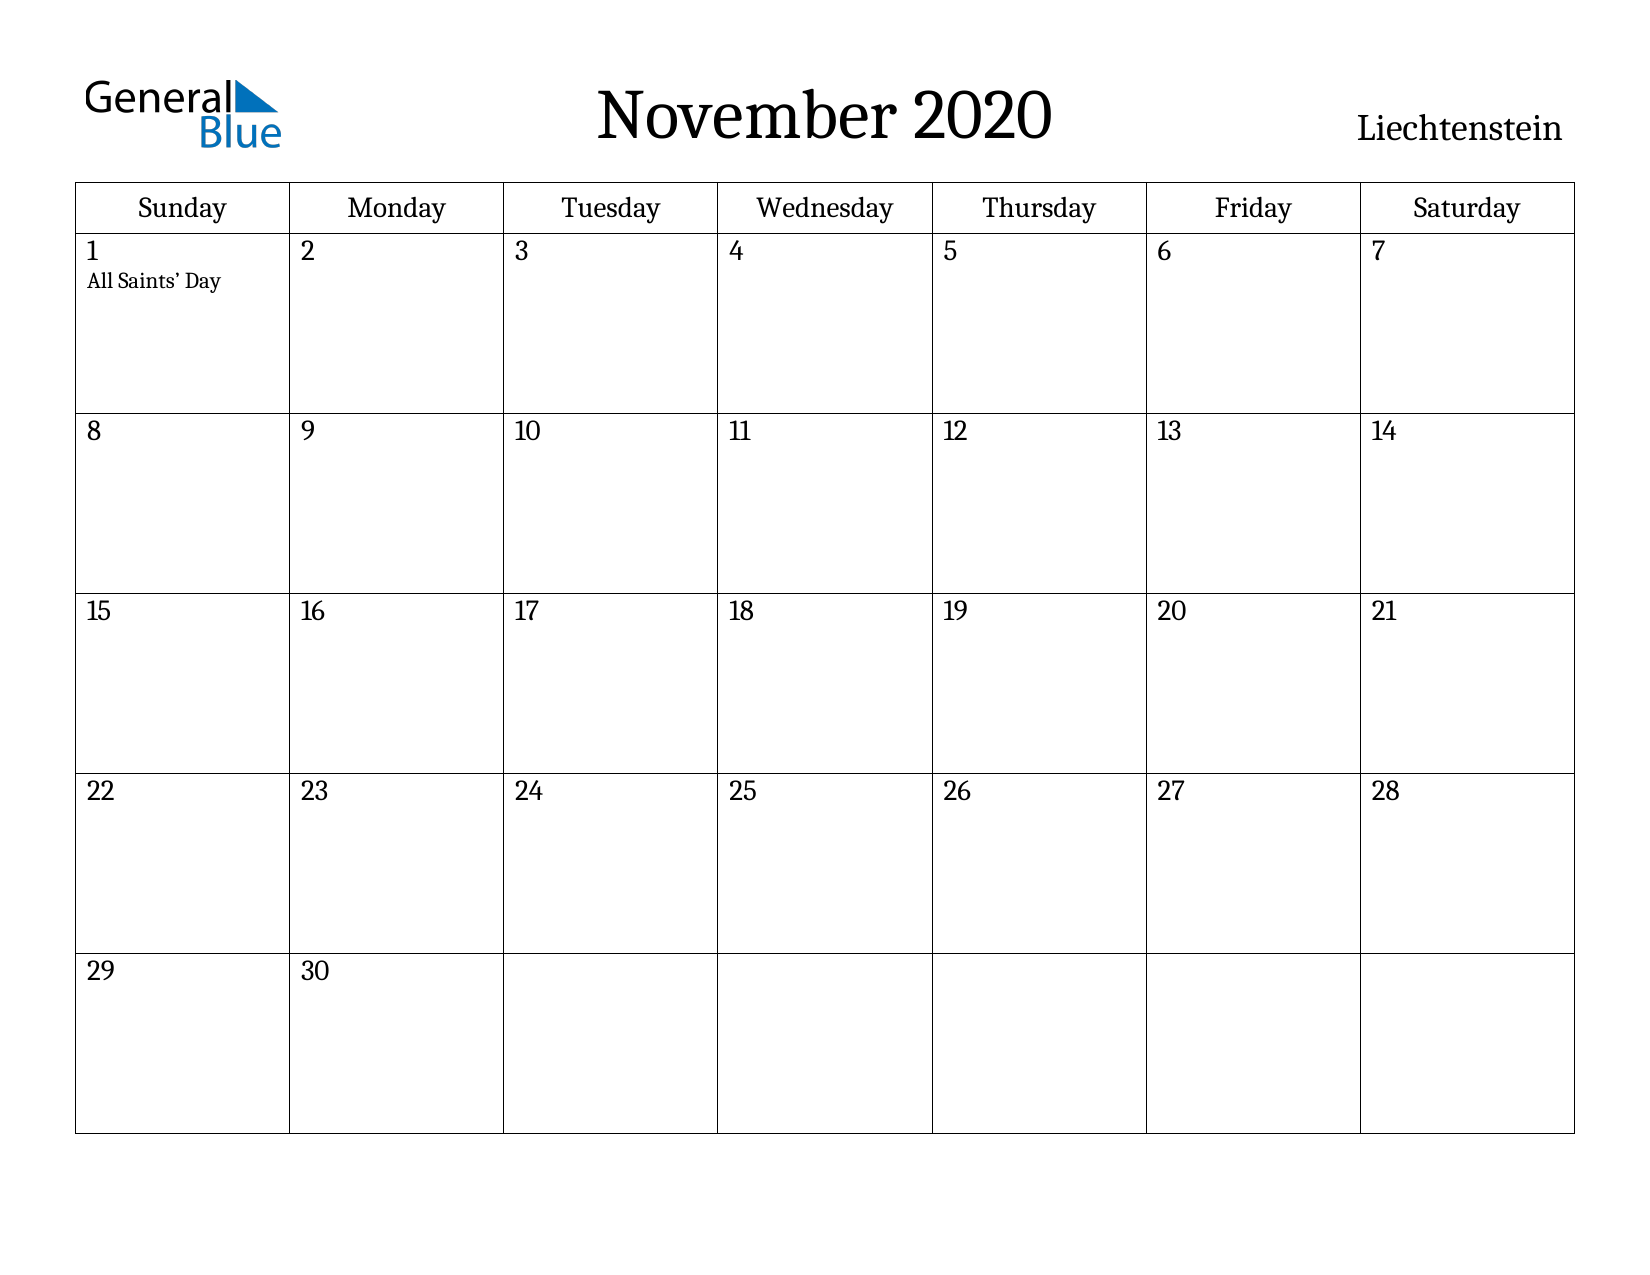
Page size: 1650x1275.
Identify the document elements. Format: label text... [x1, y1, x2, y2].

table_cell [933, 627, 1146, 773]
table_cell 23 [290, 774, 503, 807]
table_cell [76, 627, 289, 773]
table_cell [290, 808, 503, 953]
table_cell [290, 267, 503, 413]
table_cell All Saints’ Day [76, 267, 289, 413]
table_cell [290, 448, 503, 593]
table_cell 6 [1147, 234, 1360, 267]
table_cell [933, 808, 1146, 953]
table_cell [1361, 954, 1574, 987]
table_header Liechtenstein [1146, 75, 1574, 182]
table_cell [718, 988, 932, 1133]
table_cell 12 [933, 414, 1146, 447]
table_cell [76, 988, 289, 1133]
table_cell [1361, 627, 1574, 773]
table_cell [76, 448, 289, 593]
table_cell [504, 988, 717, 1133]
table_cell Wednesday [718, 183, 932, 233]
table_cell [1361, 448, 1574, 593]
table_cell [1361, 267, 1574, 413]
table_cell 13 [1147, 414, 1360, 447]
table_cell Monday [290, 183, 503, 233]
table_cell [1147, 448, 1360, 593]
table_cell 27 [1147, 774, 1360, 807]
table_cell 15 [76, 594, 289, 627]
table_cell [504, 267, 717, 413]
table_cell [718, 448, 932, 593]
table_cell [76, 808, 289, 953]
table_cell [933, 448, 1146, 593]
table_cell 22 [76, 774, 289, 807]
table_cell 16 [290, 594, 503, 627]
table_cell [1361, 808, 1574, 953]
table_cell [290, 988, 503, 1133]
table_cell Thursday [933, 183, 1146, 233]
table_cell Friday [1147, 183, 1360, 233]
table_cell 8 [76, 414, 289, 447]
picture [86, 80, 281, 148]
table_cell [1147, 988, 1360, 1133]
table_cell [718, 267, 932, 413]
table_cell Sunday [76, 183, 289, 233]
table_cell [718, 808, 932, 953]
table_cell 30 [290, 954, 503, 987]
table_cell [718, 954, 932, 987]
table_cell 19 [933, 594, 1146, 627]
table_cell 24 [504, 774, 717, 807]
table_cell 21 [1361, 594, 1574, 627]
table_cell [1147, 954, 1360, 987]
table_cell 11 [718, 414, 932, 447]
table_cell 7 [1361, 234, 1574, 267]
table_cell [1147, 627, 1360, 773]
table_cell 9 [290, 414, 503, 447]
table_cell 1 [76, 234, 289, 267]
table_cell [718, 627, 932, 773]
table_cell 10 [504, 414, 717, 447]
table_cell 3 [504, 234, 717, 267]
table_cell [933, 954, 1146, 987]
table_header [76, 75, 503, 182]
table_cell [1147, 808, 1360, 953]
table_cell 14 [1361, 414, 1574, 447]
table_cell 2 [290, 234, 503, 267]
table_cell 18 [718, 594, 932, 627]
table_cell [504, 627, 717, 773]
table_cell 20 [1147, 594, 1360, 627]
table_cell [504, 954, 717, 987]
table_cell 29 [76, 954, 289, 987]
table_cell 25 [718, 774, 932, 807]
table_cell [504, 448, 717, 593]
table_header November 2020 [504, 75, 1146, 182]
table_cell 5 [933, 234, 1146, 267]
table_cell [504, 808, 717, 953]
table_cell [933, 988, 1146, 1133]
table_cell [290, 627, 503, 773]
table_cell Tuesday [504, 183, 717, 233]
table_cell [933, 267, 1146, 413]
table_cell 28 [1361, 774, 1574, 807]
table_cell [1147, 267, 1360, 413]
table_cell 4 [718, 234, 932, 267]
table_cell 17 [504, 594, 717, 627]
table_cell 26 [933, 774, 1146, 807]
table_cell Saturday [1361, 183, 1574, 233]
table_cell [1361, 988, 1574, 1133]
